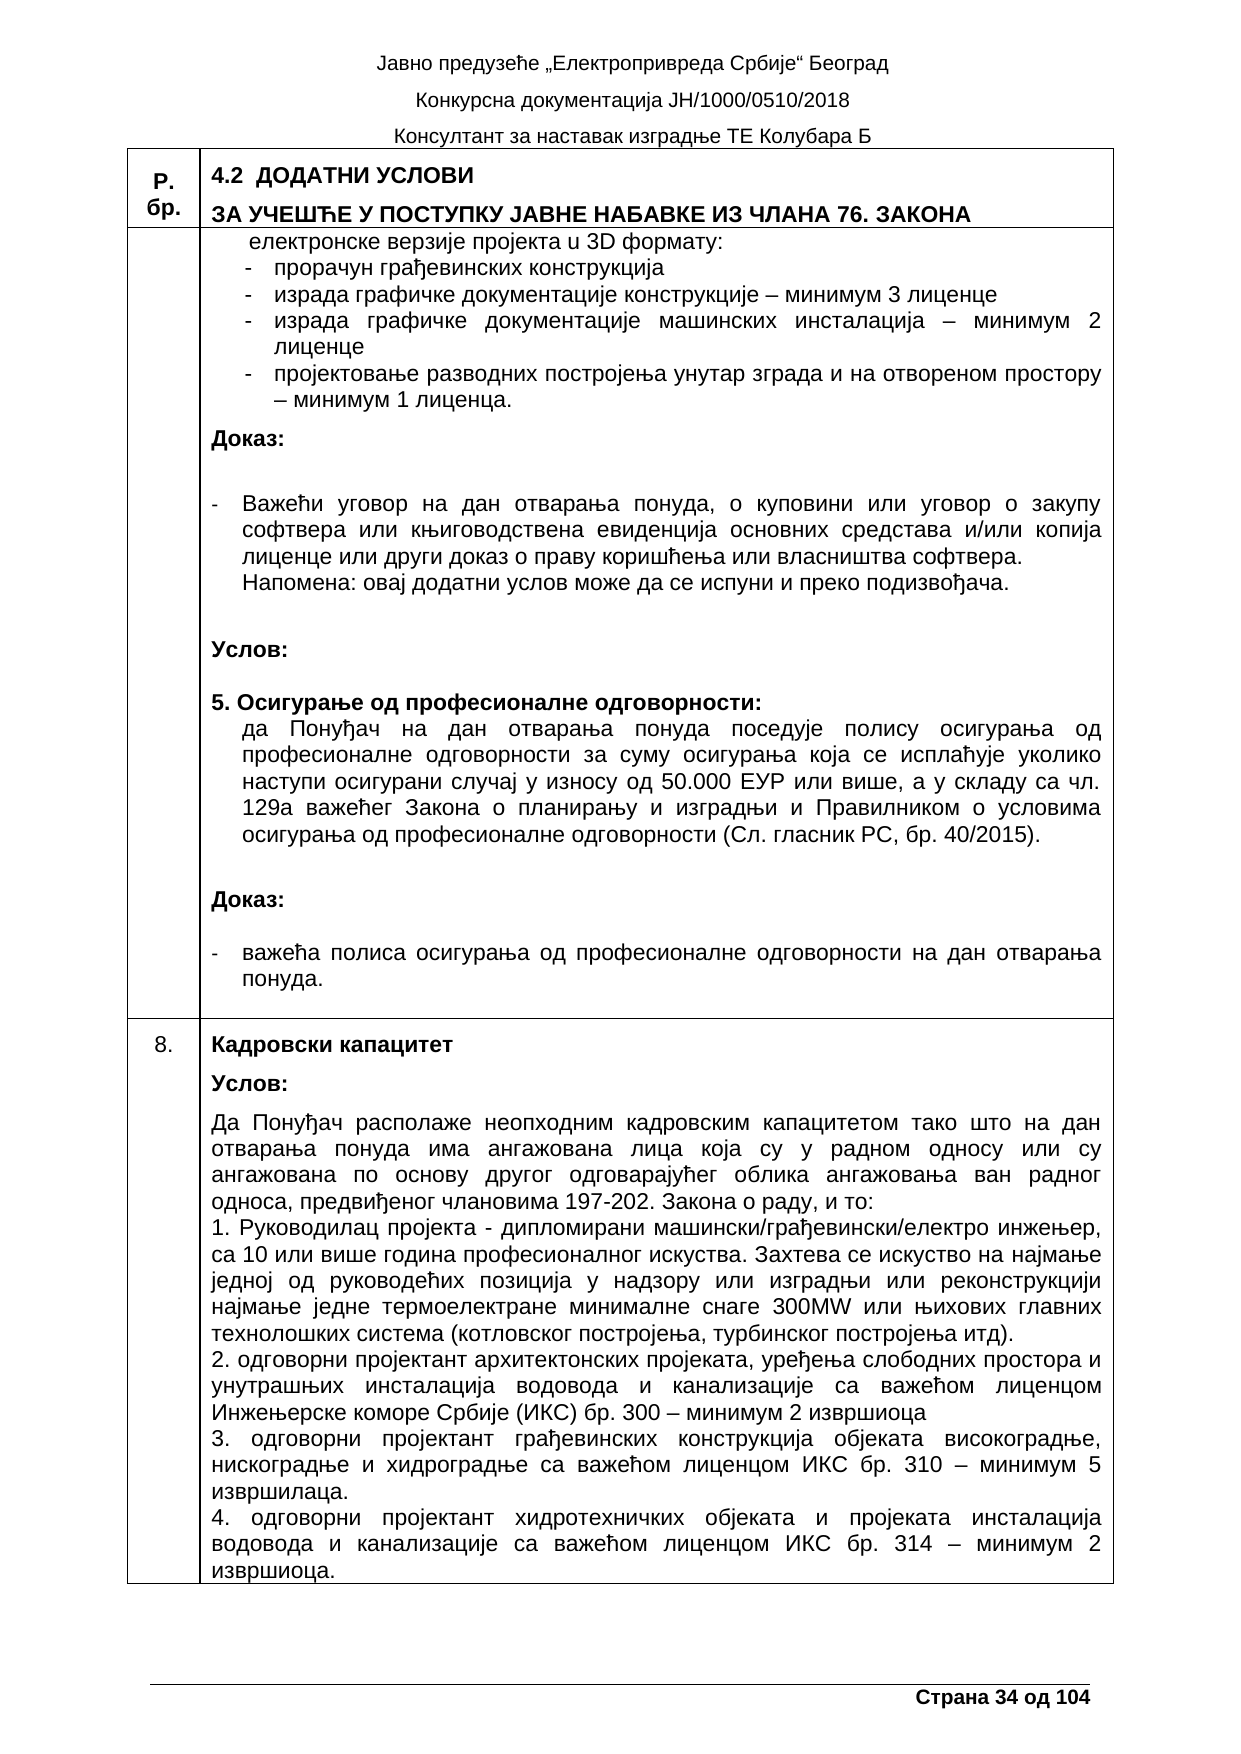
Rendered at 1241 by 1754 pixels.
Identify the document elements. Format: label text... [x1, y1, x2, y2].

table_cell 8. [128, 1019, 199, 1583]
table_header Р. бр. [128, 149, 199, 227]
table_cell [201, 1019, 1113, 1583]
table_header 4.2 ДОДАТНИ УСЛОВИ ЗА УЧЕШЋЕ У ПОСТУПКУ ЈАВНЕ НАБАВКЕ ИЗ ЧЛАНА 76. ЗАКОНА [201, 149, 1113, 227]
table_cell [201, 228, 1113, 1017]
table_cell [128, 228, 199, 1017]
